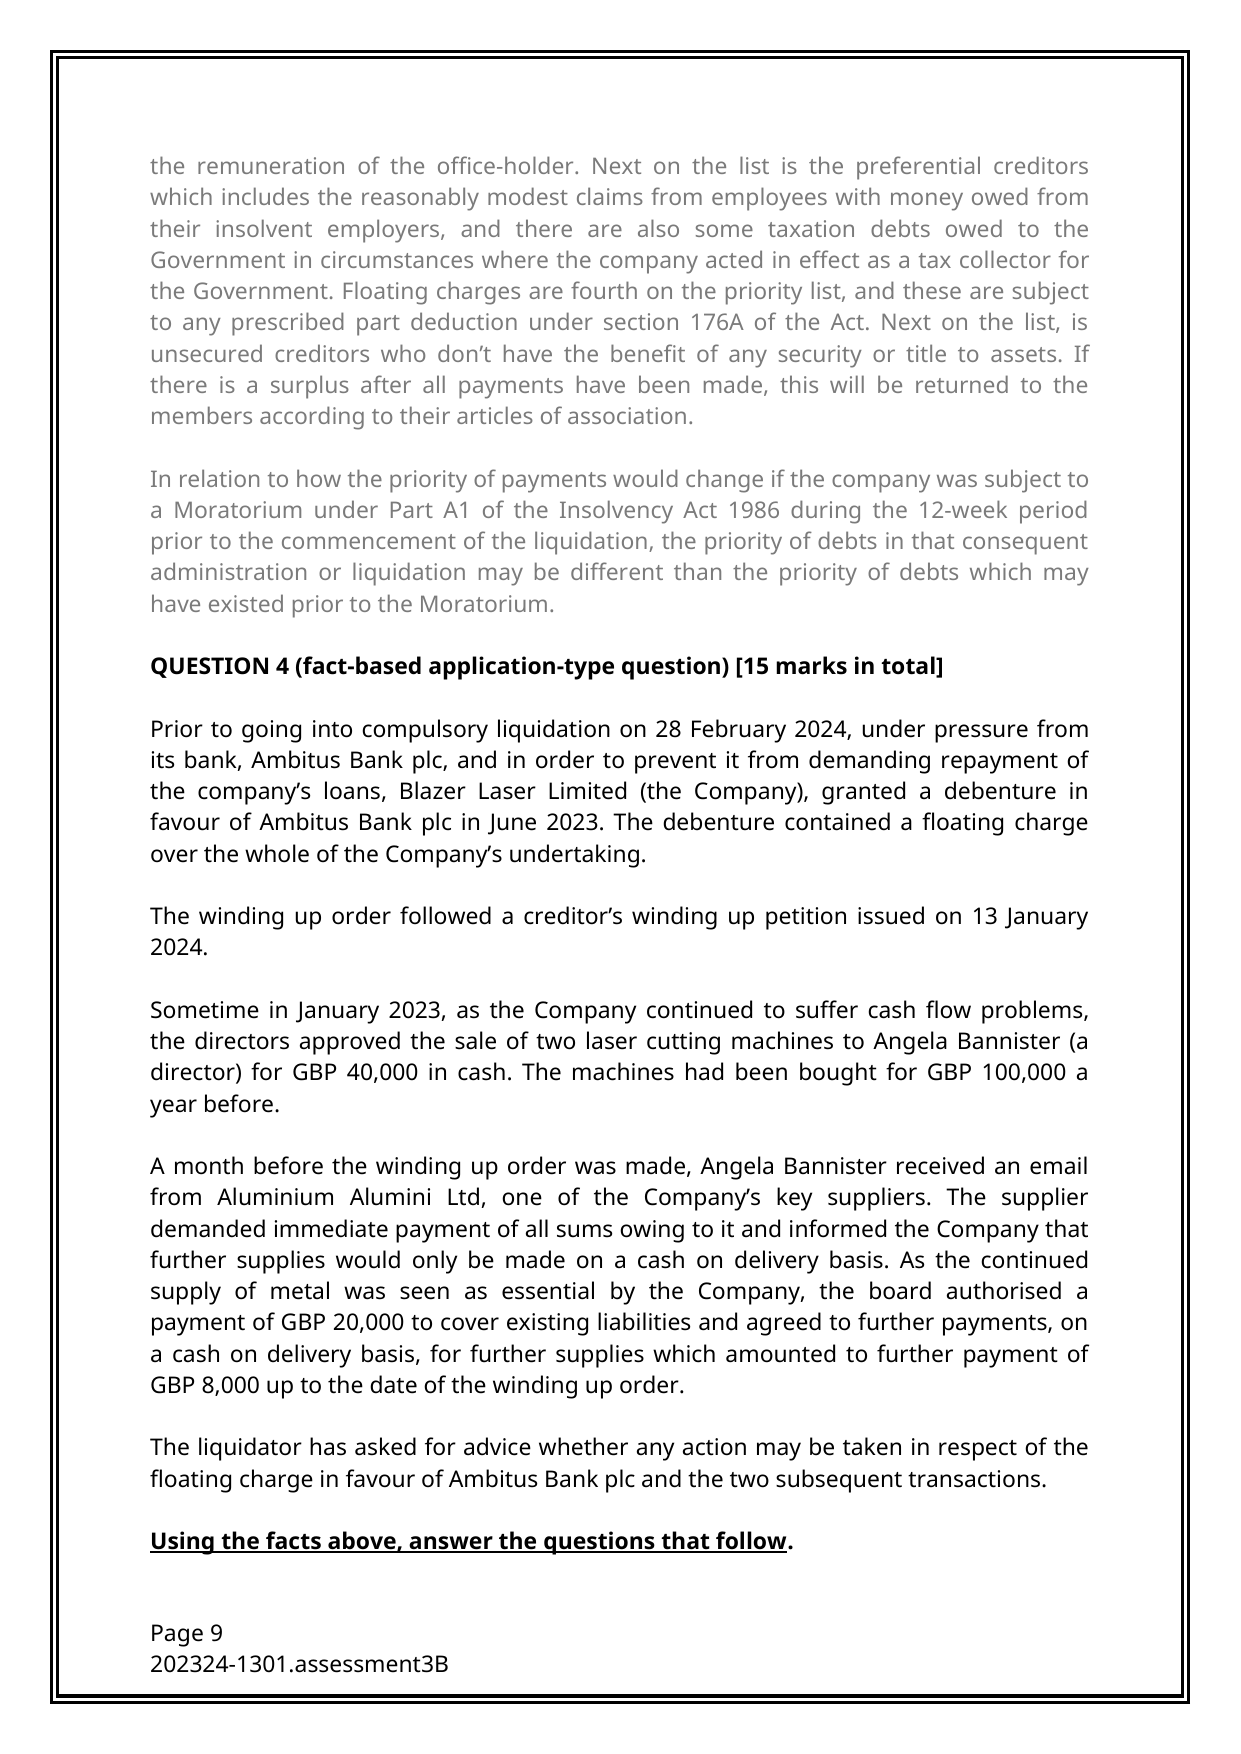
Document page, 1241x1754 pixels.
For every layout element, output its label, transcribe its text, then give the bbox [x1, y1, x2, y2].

text Prior to going into compulsory liquidation on 28 February 2024, under pressure from its bank, Ambitus Bank plc, and in order to prevent it from demanding repayment of the company’s loans, Blazer Laser Limited (the Company), granted a debenture in favour of Ambitus Bank plc in June 2023. The debenture contained a floating charge over the whole of the Company’s undertaking. [150, 712, 1090, 869]
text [150, 150, 1090, 431]
text In relation to how the priority of payments would change if the company was subject to a Moratorium under Part A1 of the Insolvency Act 1986 during the 12-week period prior to the commencement of the liquidation, the priority of debts in that consequent administration or liquidation may be different than the priority of debts which may have existed prior to the Moratorium. [150, 462, 1090, 619]
text A month before the winding up order was made, Angela Bannister received an email from Aluminium Alumini Ltd, one of the Company’s key suppliers. The supplier demanded immediate payment of all sums owing to it and informed the Company that further supplies would only be made on a cash on delivery basis. As the continued supply of metal was seen as essential by the Company, the board authorised a payment of GBP 20,000 to cover existing liabilities and agreed to further payments, on a cash on delivery basis, for further supplies which amounted to further payment of GBP 8,000 up to the date of the winding up order. [150, 1150, 1090, 1400]
text The liquidator has asked for advice whether any action may be taken in respect of the floating charge in favour of Ambitus Bank plc and the two subsequent transactions. [150, 1431, 1090, 1494]
text The winding up order followed a creditor’s winding up petition issued on 13 January 2024. [150, 900, 1090, 962]
text QUESTION 4 (fact-based application-type question) [15 marks in total] [150, 650, 1090, 681]
text Sometime in January 2023, as the Company continued to suffer cash flow problems, the directors approved the sale of two laser cutting machines to Angela Bannister (a director) for GBP 40,000 in cash. The machines had been bought for GBP 100,000 a year before. [150, 994, 1090, 1119]
text Using the facts above, answer the questions that follow. [150, 1525, 1090, 1556]
